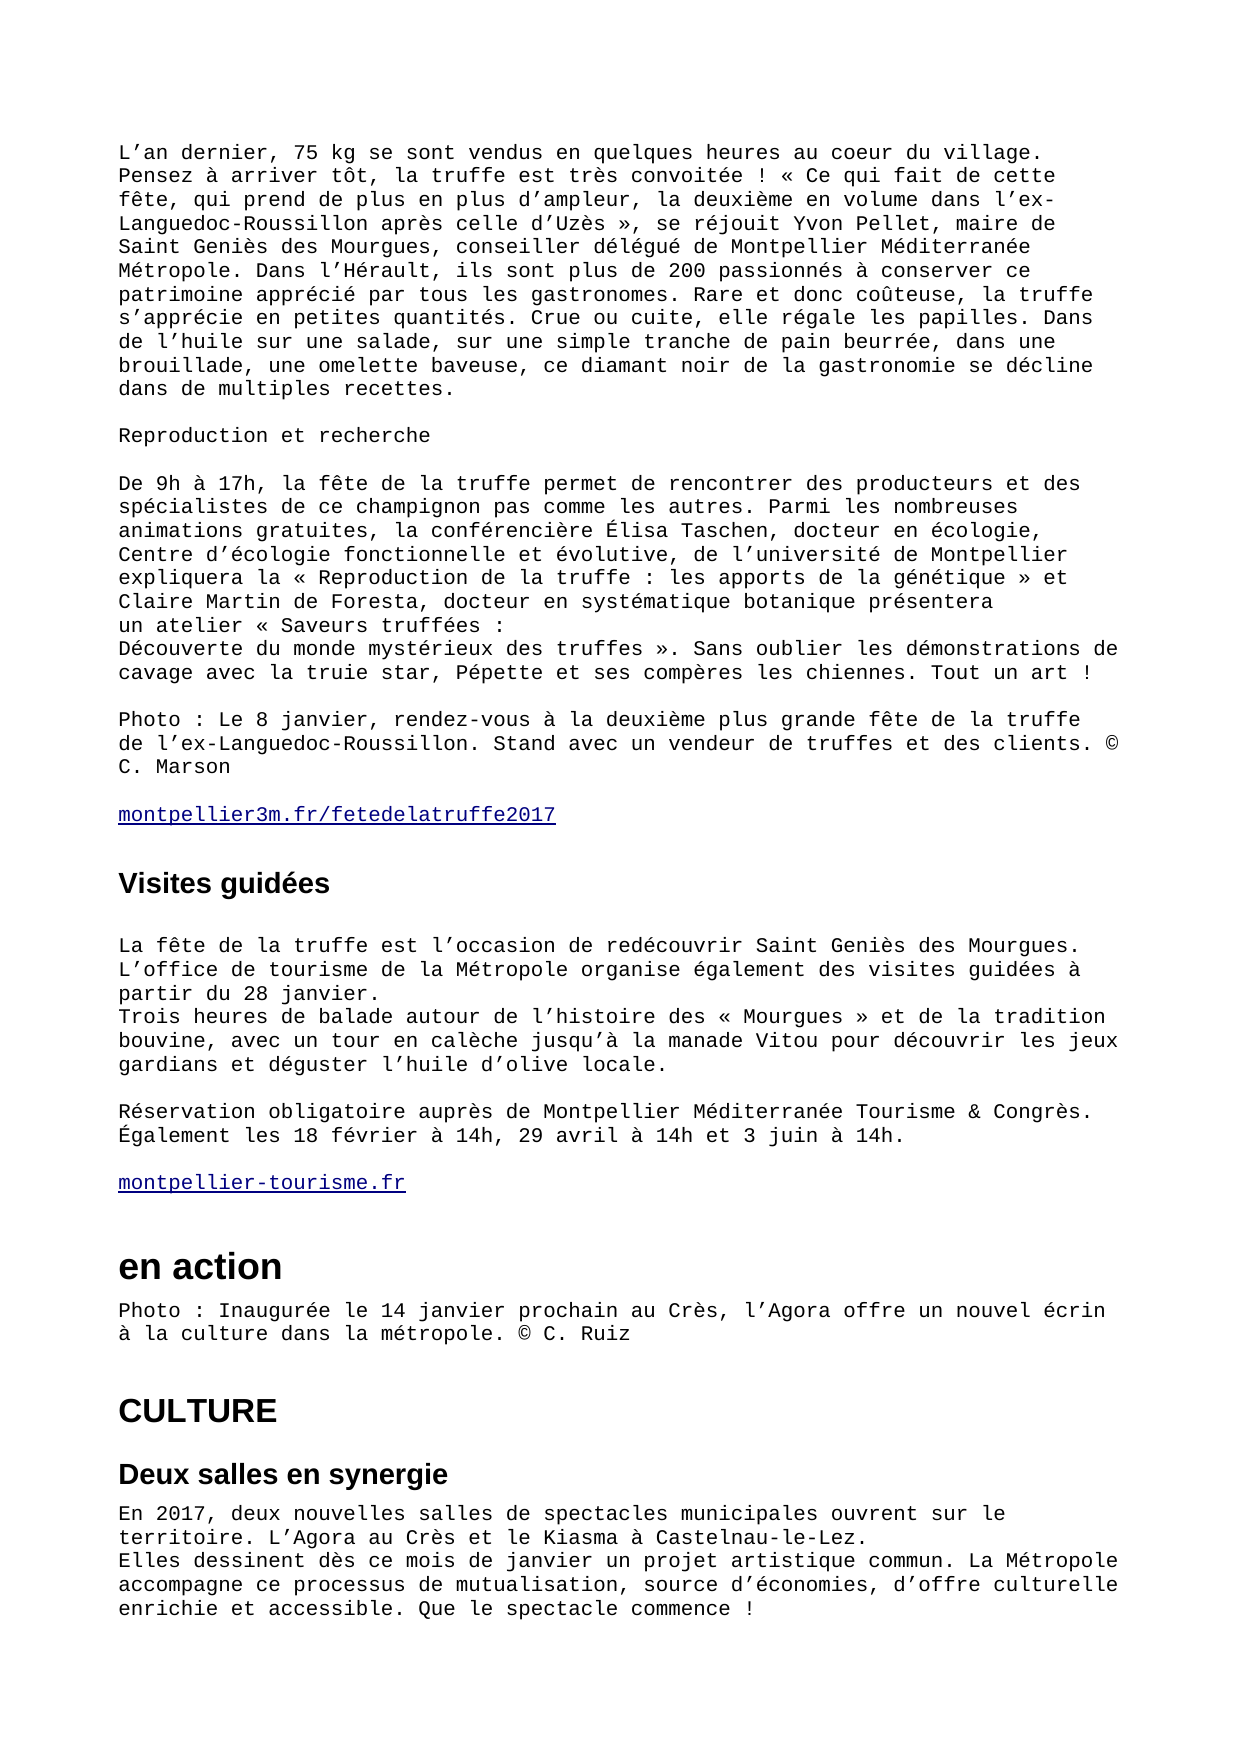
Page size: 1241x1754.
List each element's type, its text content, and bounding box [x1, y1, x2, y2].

text Reproduction et recherche [118, 426, 1122, 449]
text Trois heures de balade autour de l’histoire des « Mourgues » et de la tradition bouvine, avec un tour en calèche jusqu’à la manade Vitou pour découvrir les jeux gardians et déguster l’huile d’olive locale. [118, 1006, 1122, 1077]
text Elles dessinent dès ce mois de janvier un projet artistique commun. La Métropole accompagne ce processus de mutualisation, source d’économies, d’offre culturelle enrichie et accessible. Que le spectacle commence ! [118, 1550, 1122, 1621]
text Photo : Inaugurée le 14 janvier prochain au Crès, l’Agora offre un nouvel écrin à la culture dans la métropole. © C. Ruiz [118, 1300, 1122, 1347]
text La fête de la truffe est l’occasion de redécouvrir Saint Geniès des Mourgues. L’office de tourisme de la Métropole organise également des visites guidées à partir du 28 janvier. [118, 935, 1122, 1006]
text un atelier « Saveurs truffées : [118, 615, 1122, 638]
text L’an dernier, 75 kg se sont vendus en quelques heures au coeur du village. Pensez à arriver tôt, la truffe est très convoitée ! « Ce qui fait de cette fête, qui prend de plus en plus d’ampleur, la deuxième en volume dans l’ex-Languedoc-Roussillon après celle d’Uzès », se réjouit Yvon Pellet, maire de Saint Geniès des Mourgues, conseiller délégué de Montpellier Méditerranée [118, 142, 1122, 260]
text Réservation obligatoire auprès de Montpellier Méditerranée Tourisme & Congrès. Également les 18 février à 14h, 29 avril à 14h et 3 juin à 14h. [118, 1101, 1122, 1148]
text Découverte du monde mystérieux des truffes ». Sans oublier les démonstrations de cavage avec la truie star, Pépette et ses compères les chiennes. Tout un art ! [118, 638, 1122, 686]
text En 2017, deux nouvelles salles de spectacles municipales ouvrent sur le territoire. L’Agora au Crès et le Kiasma à Castelnau-le-Lez. [118, 1503, 1122, 1550]
subtitle Deux salles en synergie [118, 1457, 1122, 1491]
subtitle en action [118, 1244, 1122, 1287]
text Photo : Le 8 janvier, rendez-vous à la deuxième plus grande fête de la truffe [118, 709, 1122, 733]
text montpellier3m.fr/fetedelatruffe2017 [118, 804, 1122, 827]
text montpellier-tourisme.fr [118, 1172, 1122, 1196]
text de l’ex-Languedoc-Roussillon. Stand avec un vendeur de truffes et des clients. © C. Marson [118, 733, 1122, 780]
text Métropole. Dans l’Hérault, ils sont plus de 200 passionnés à conserver ce patrimoine apprécié par tous les gastronomes. Rare et donc coûteuse, la truffe s’apprécie en petites quantités. Crue ou cuite, elle régale les papilles. Dans de l’huile sur une salade, sur une simple tranche de pain beurrée, dans une brouillade, une omelette baveuse, ce diamant noir de la gastronomie se décline [118, 260, 1122, 378]
text De 9h à 17h, la fête de la truffe permet de rencontrer des producteurs et des spécialistes de ce champignon pas comme les autres. Parmi les nombreuses animations gratuites, la conférencière Élisa Taschen, docteur en écologie, Centre d’écologie fonctionnelle et évolutive, de l’université de Montpellier expliquera la « Reproduction de la truffe : les apports de la génétique » et Claire Martin de Foresta, docteur en systématique botanique présentera [118, 473, 1122, 615]
subtitle Visites guidées [118, 866, 1122, 899]
subtitle CULTURE [118, 1392, 1122, 1430]
text dans de multiples recettes. [118, 378, 1122, 402]
